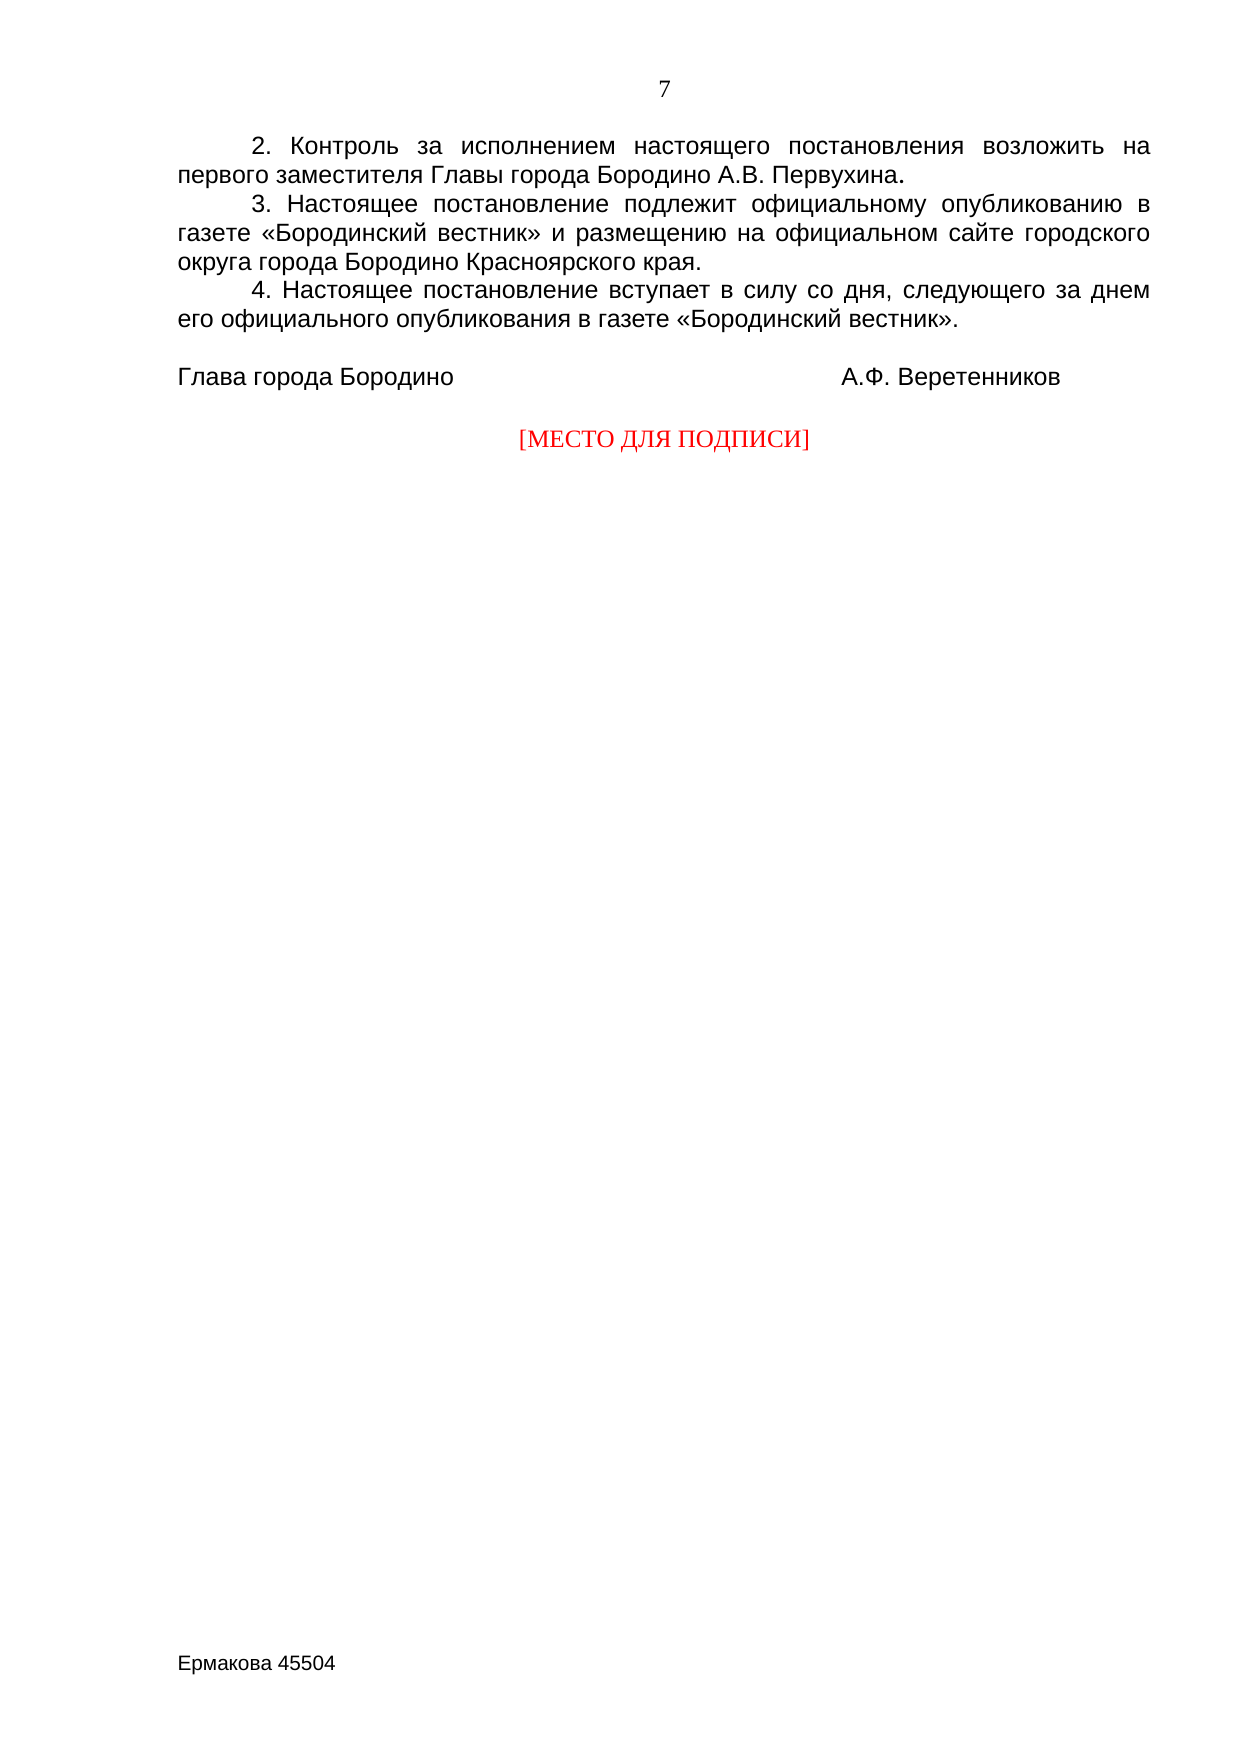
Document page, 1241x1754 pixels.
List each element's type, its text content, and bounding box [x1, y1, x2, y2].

text Ермакова 45504 [177, 1651, 1152, 1675]
title 4. Настоящее постановление вступает в силу со дня, следующего за днем его официального опубликования в газете «Бородинский вестник». [177, 276, 1152, 333]
text [МЕСТО ДЛЯ ПОДПИСИ] [177, 424, 1152, 453]
text Глава города Бородино А.Ф. Веретенников [177, 362, 1152, 391]
title 2. Контроль за исполнением настоящего постановления возложить на первого заместителя Главы города Бородино А.В. Первухина. [177, 131, 1152, 189]
title 3. Настоящее постановление подлежит официальному опубликованию в газете «Бородинский вестник» и размещению на официальном сайте городского округа города Бородино Красноярского края. [177, 189, 1152, 276]
